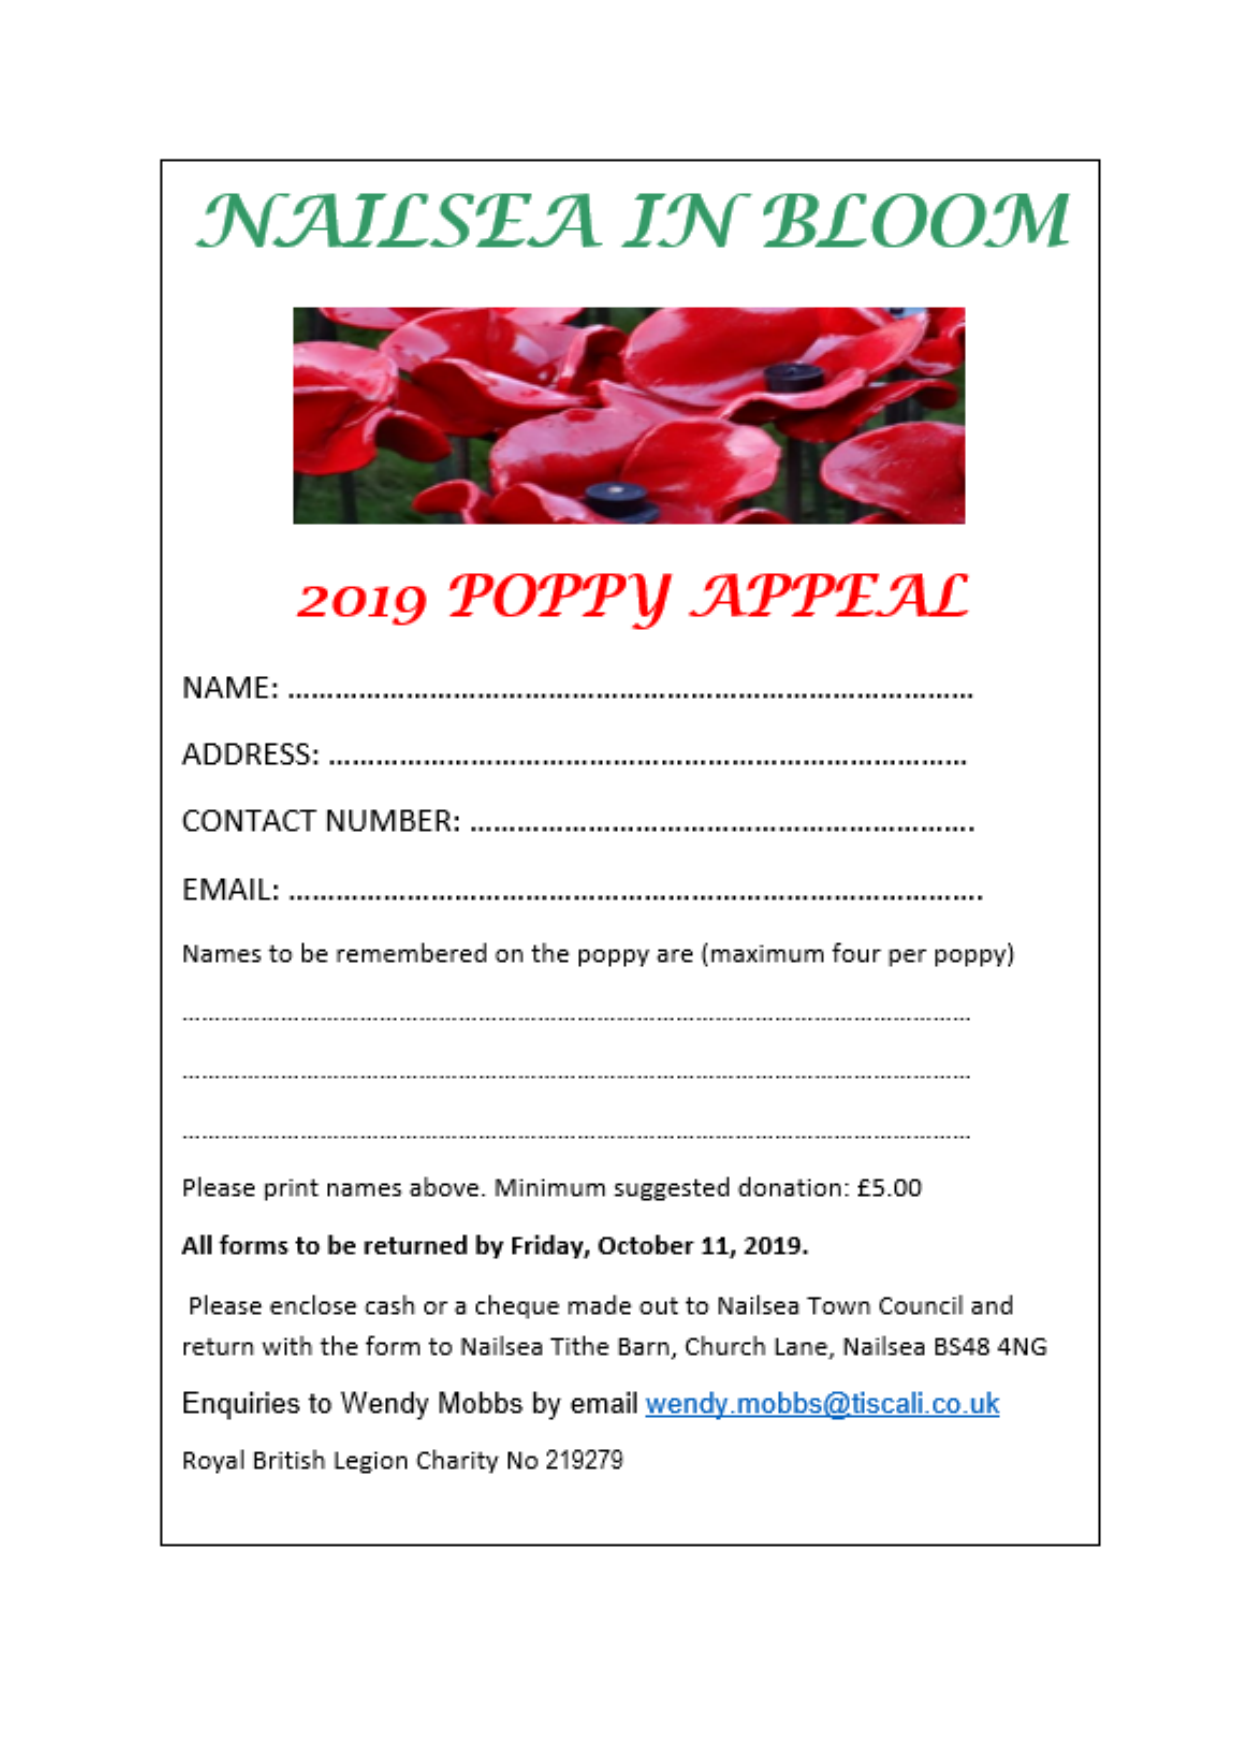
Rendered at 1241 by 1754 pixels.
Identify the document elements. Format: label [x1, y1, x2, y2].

picture [150, 150, 1114, 1564]
